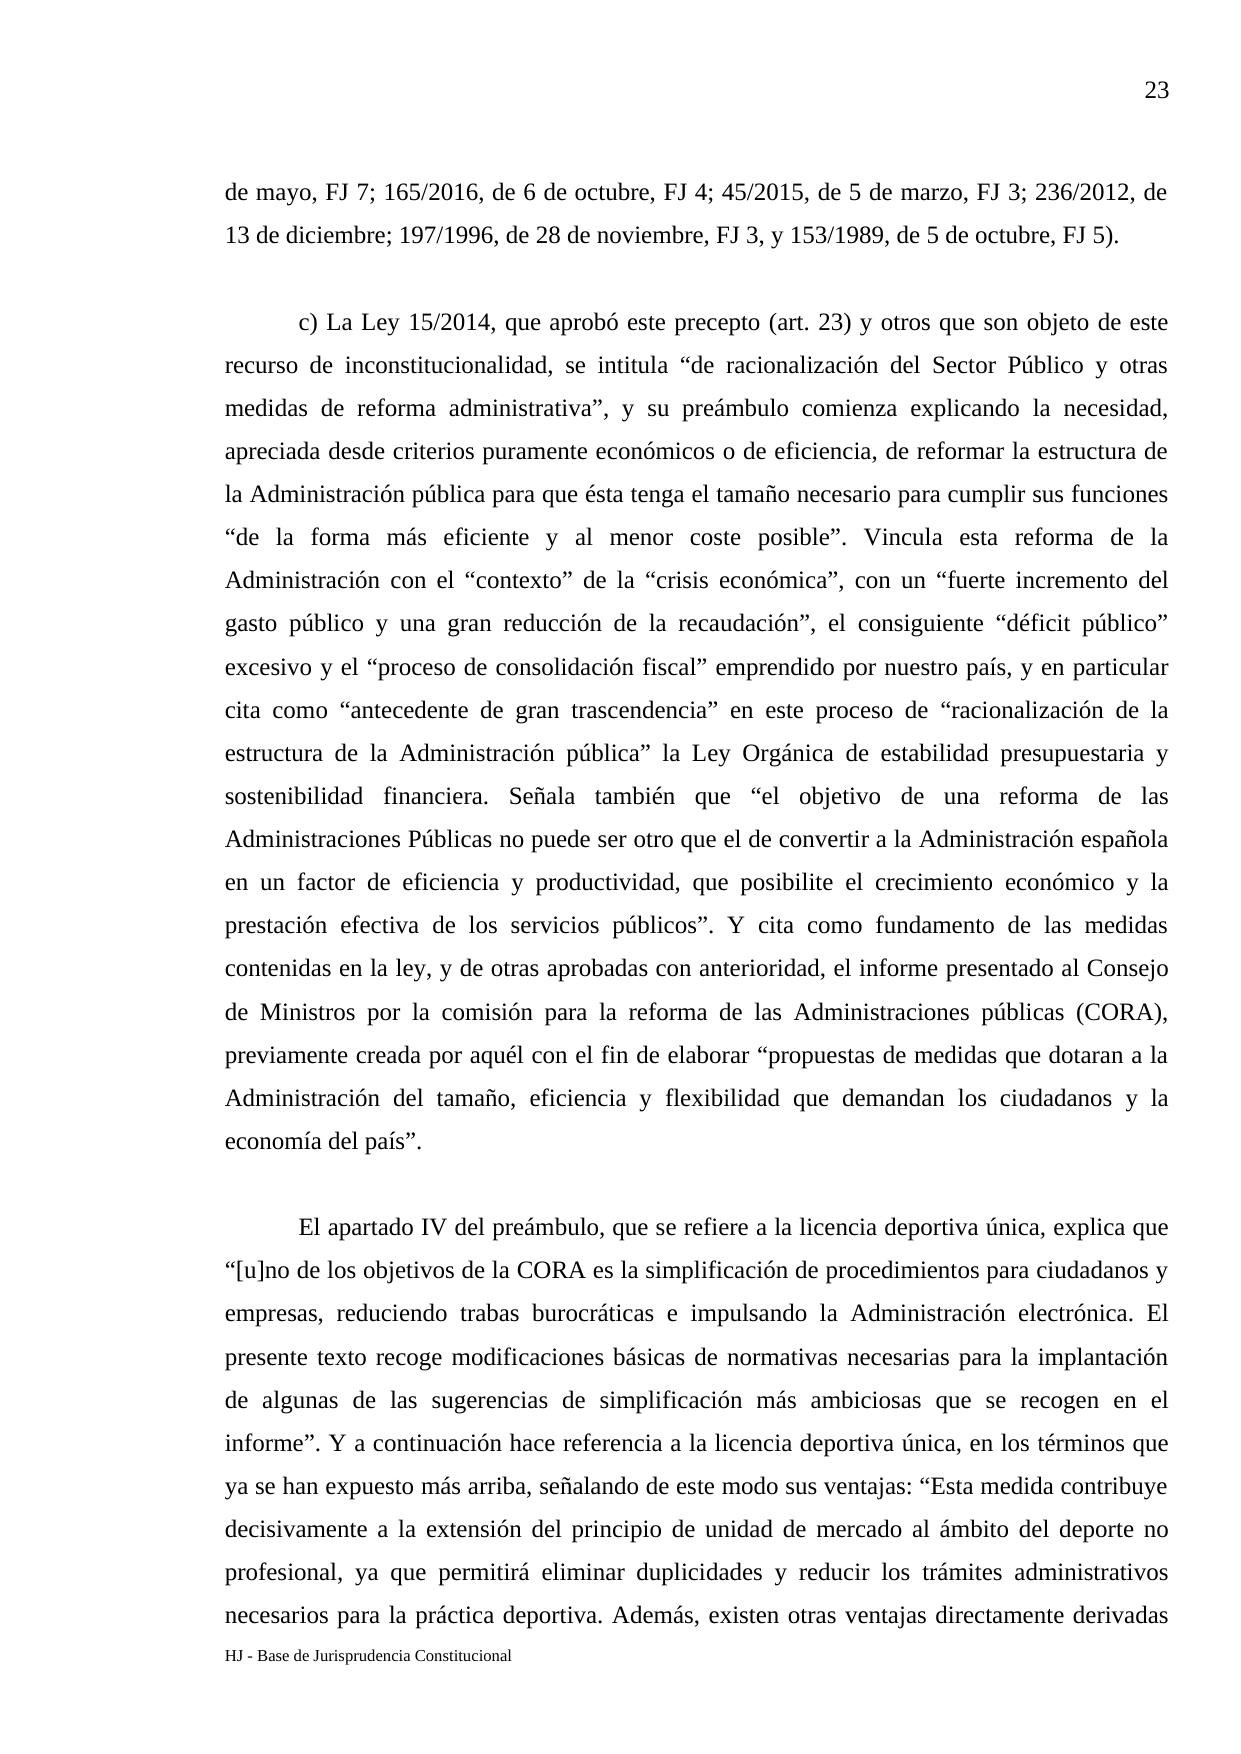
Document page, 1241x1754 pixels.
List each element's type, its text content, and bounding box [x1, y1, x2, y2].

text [224, 177, 1169, 249]
text c) La Ley 15/2014, que aprobó este precepto (art. 23) y otros que son objeto de este recurso de inconstitucionalidad, se intitula “de racionalización del Sector Público y otras medidas de reforma administrativa”, y su preámbulo comienza explicando la necesidad, apreciada desde criterios puramente económicos o de eficiencia, de reformar la estructura de la Administración pública para que ésta tenga el tamaño necesario para cumplir sus funciones “de la forma más eficiente y al menor coste posible”. Vincula esta reforma de la Administración con el “contexto” de la “crisis económica”, con un “fuerte incremento del gasto público y una gran reducción de la recaudación”, el consiguiente “déficit público” excesivo y el “proceso de consolidación fiscal” emprendido por nuestro país, y en particular cita como “antecedente de gran trascendencia” en este proceso de “racionalización de la estructura de la Administración pública” la Ley Orgánica de estabilidad presupuestaria y sostenibilidad financiera. Señala también que “el objetivo de una reforma de las Administraciones Públicas no puede ser otro que el de convertir a la Administración española en un factor de eficiencia y productividad, que posibilite el crecimiento económico y la prestación efectiva de los servicios públicos”. Y cita como fundamento de las medidas contenidas en la ley, y de otras aprobadas con anterioridad, el informe presentado al Consejo de Ministros por la comisión para la reforma de las Administraciones públicas (CORA), previamente creada por aquél con el fin de elaborar “propuestas de medidas que dotaran a la Administración del tamaño, eficiencia y flexibilidad que demandan los ciudadanos y la economía del país”. [224, 307, 1169, 1155]
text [224, 1212, 1169, 1629]
